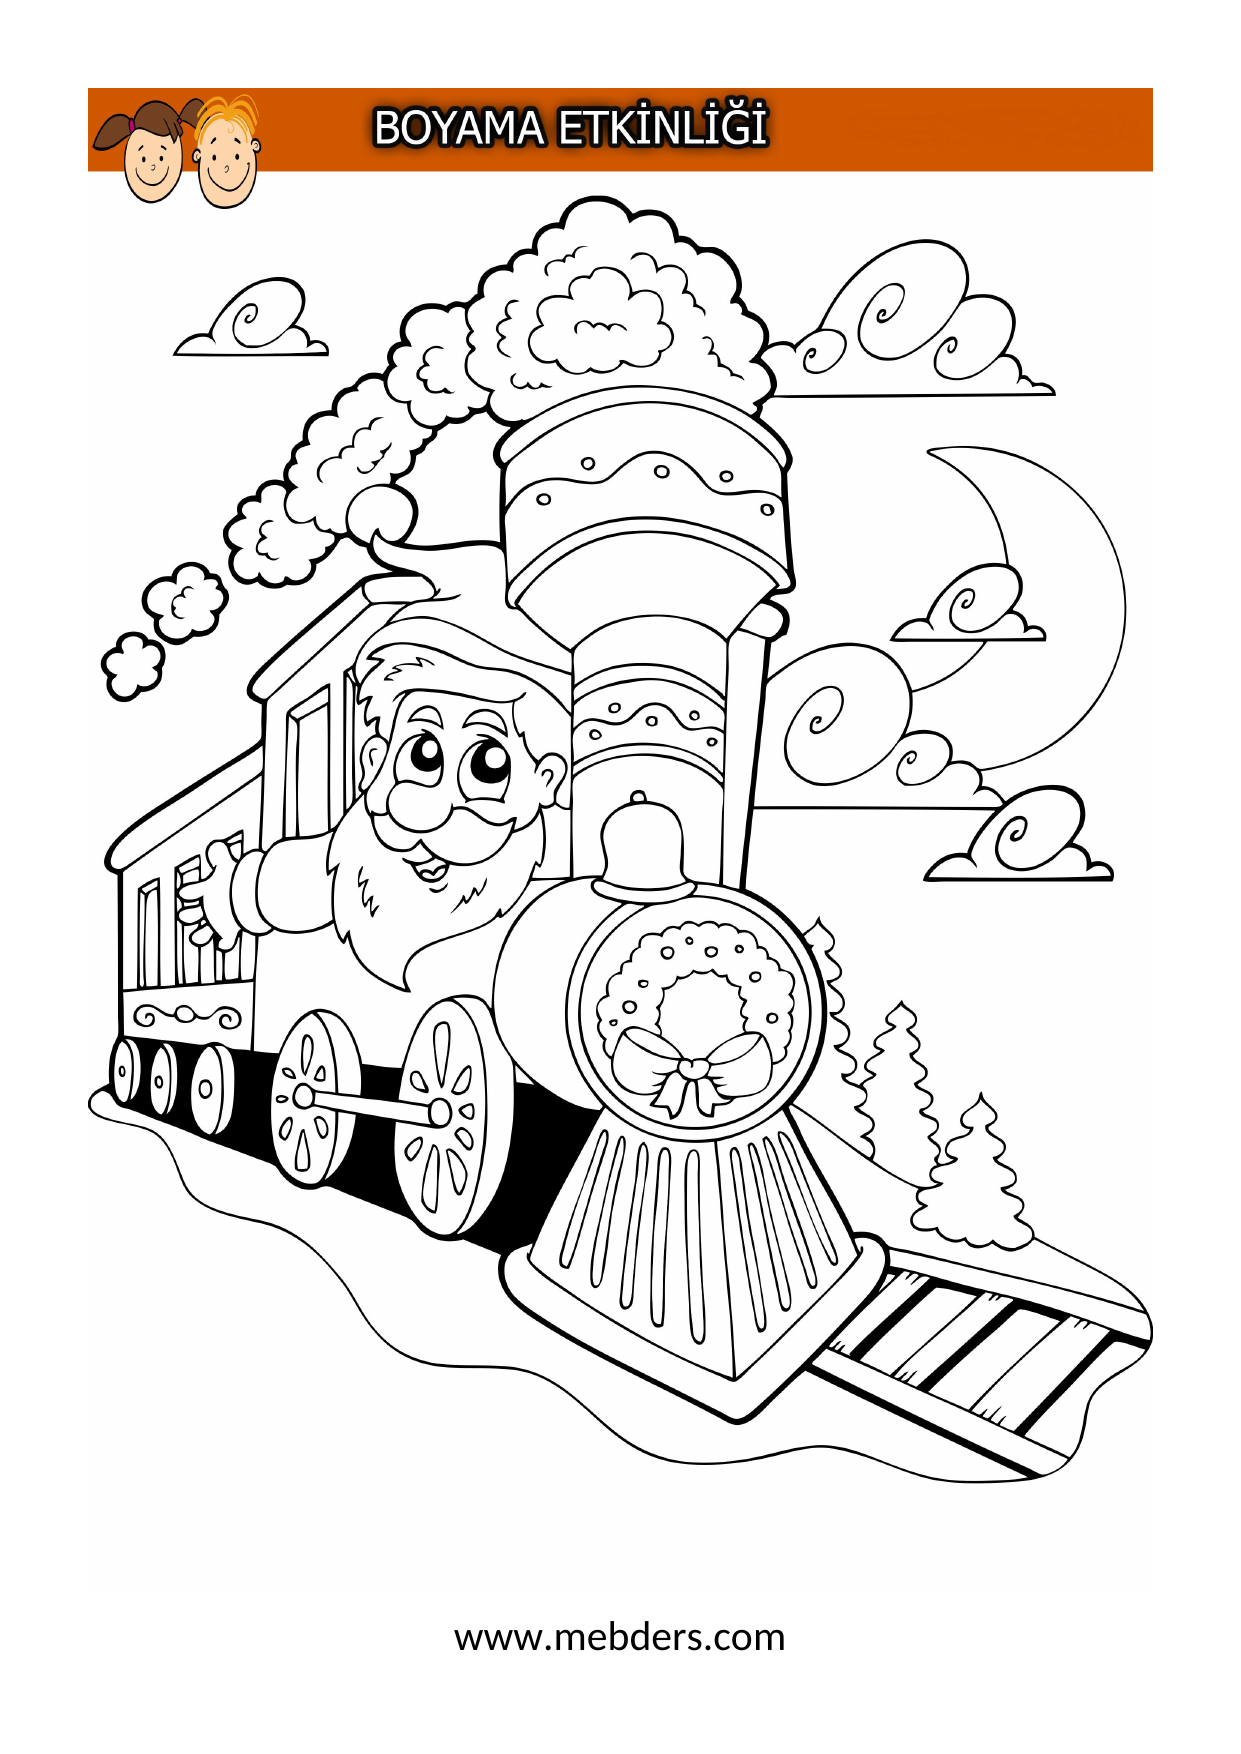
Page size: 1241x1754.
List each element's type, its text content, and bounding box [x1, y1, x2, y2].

picture [88, 88, 1153, 1591]
text www.mebders.com [89, 1610, 1152, 1661]
